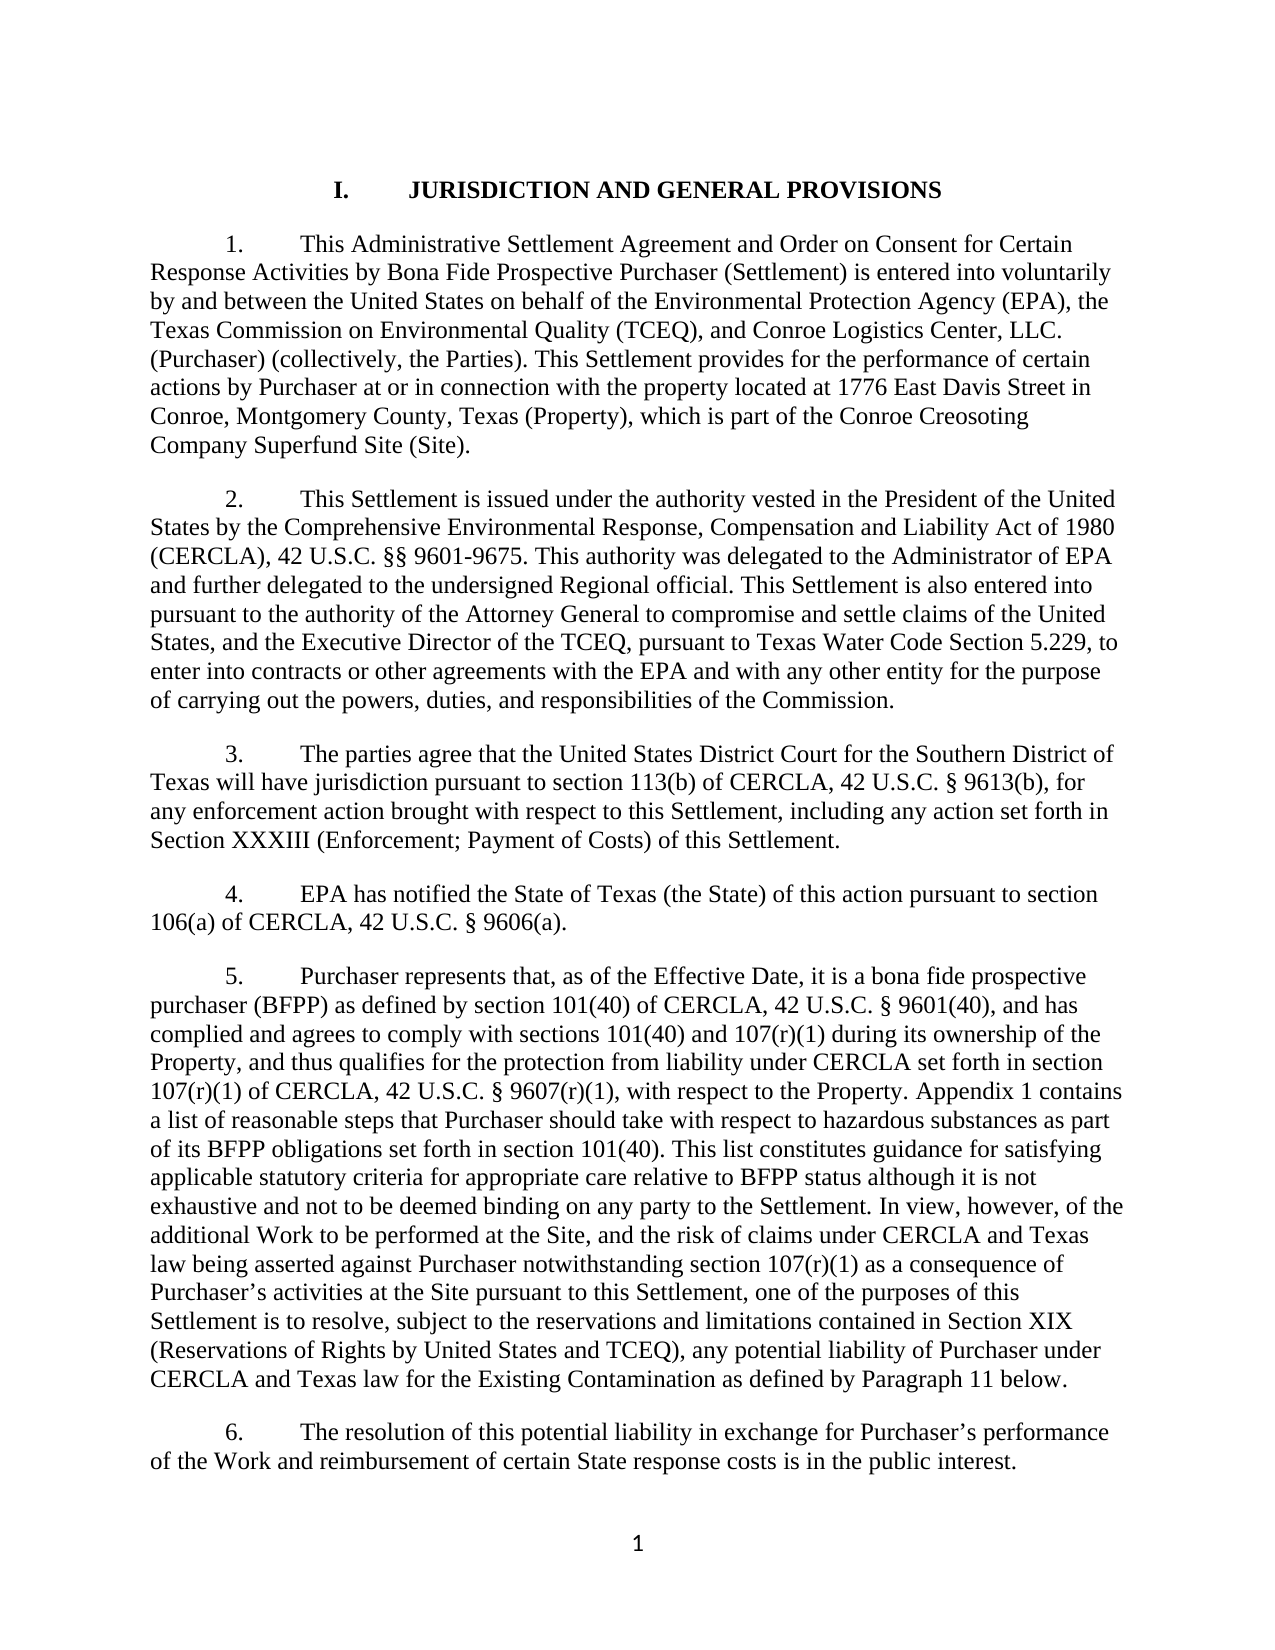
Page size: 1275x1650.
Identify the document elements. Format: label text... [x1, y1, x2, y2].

text Purchaser represents that, as of the Effective Date, it is a bona fide prospective purchaser (BFPP) as defined by section 101(40) of CERCLA, 42 U.S.C. § 9601(40), and has complied and agrees to comply with sections 101(40) and 107(r)(1) during its ownership of the Property, and thus qualifies for the protection from liability under CERCLA set forth in section 107(r)(1) of CERCLA, 42 U.S.C. § 9607(r)(1), with respect to the Property. Appendix 1 contains a list of reasonable steps that Purchaser should take with respect to hazardous substances as part of its BFPP obligations set forth in section 101(40). This list constitutes guidance for satisfying applicable statutory criteria for appropriate care relative to BFPP status although it is not exhaustive and not to be deemed binding on any party to the Settlement. In view, however, of the additional Work to be performed at the Site, and the risk of claims under CERCLA and Texas law being asserted against Purchaser notwithstanding section 107(r)(1) as a consequence of Purchaser’s activities at the Site pursuant to this Settlement, one of the purposes of this Settlement is to resolve, subject to the reservations and limitations contained in Section XIX (Reservations of Rights by United States and TCEQ), any potential liability of Purchaser under CERCLA and Texas law for the Existing Contamination as defined by Paragraph 11 below. [150, 961, 1125, 1392]
text The resolution of this potential liability in exchange for Purchaser’s performance of the Work and reimbursement of certain State response costs is in the public interest. [150, 1417, 1125, 1475]
text EPA has notified the State of Texas (the State) of this action pursuant to section 106(a) of CERCLA, 42 U.S.C. § 9606(a). [150, 879, 1125, 936]
subtitle JURISDICTION AND GENERAL PROVISIONS [150, 175, 1125, 204]
text This Administrative Settlement Agreement and Order on Consent for Certain Response Activities by Bona Fide Prospective Purchaser (Settlement) is entered into voluntarily by and between the United States on behalf of the Environmental Protection Agency (EPA), the Texas Commission on Environmental Quality (TCEQ), and Conroe Logistics Center, LLC. (Purchaser) (collectively, the Parties). This Settlement provides for the performance of certain actions by Purchaser at or in connection with the property located at 1776 East Davis Street in Conroe, Montgomery County, Texas (Property), which is part of the Conroe Creosoting Company Superfund Site (Site). [150, 229, 1125, 459]
list The parties agree that the United States District Court for the Southern District of Texas will have jurisdiction pursuant to section 113(b) of CERCLA, 42 U.S.C. § 9613(b), for any enforcement action brought with respect to this Settlement, including any action set forth in Section XXXIII (Enforcement; Payment of Costs) of this Settlement. [150, 739, 1125, 854]
list This Settlement is issued under the authority vested in the President of the United States by the Comprehensive Environmental Response, Compensation and Liability Act of 1980 (CERCLA), 42 U.S.C. §§ 9601-9675. This authority was delegated to the Administrator of EPA and further delegated to the undersigned Regional official. This Settlement is also entered into pursuant to the authority of the Attorney General to compromise and settle claims of the United States, and the Executive Director of the TCEQ, pursuant to Texas Water Code Section 5.229, to enter into contracts or other agreements with the EPA and with any other entity for the purpose of carrying out the powers, duties, and responsibilities of the Commission. [150, 484, 1125, 714]
